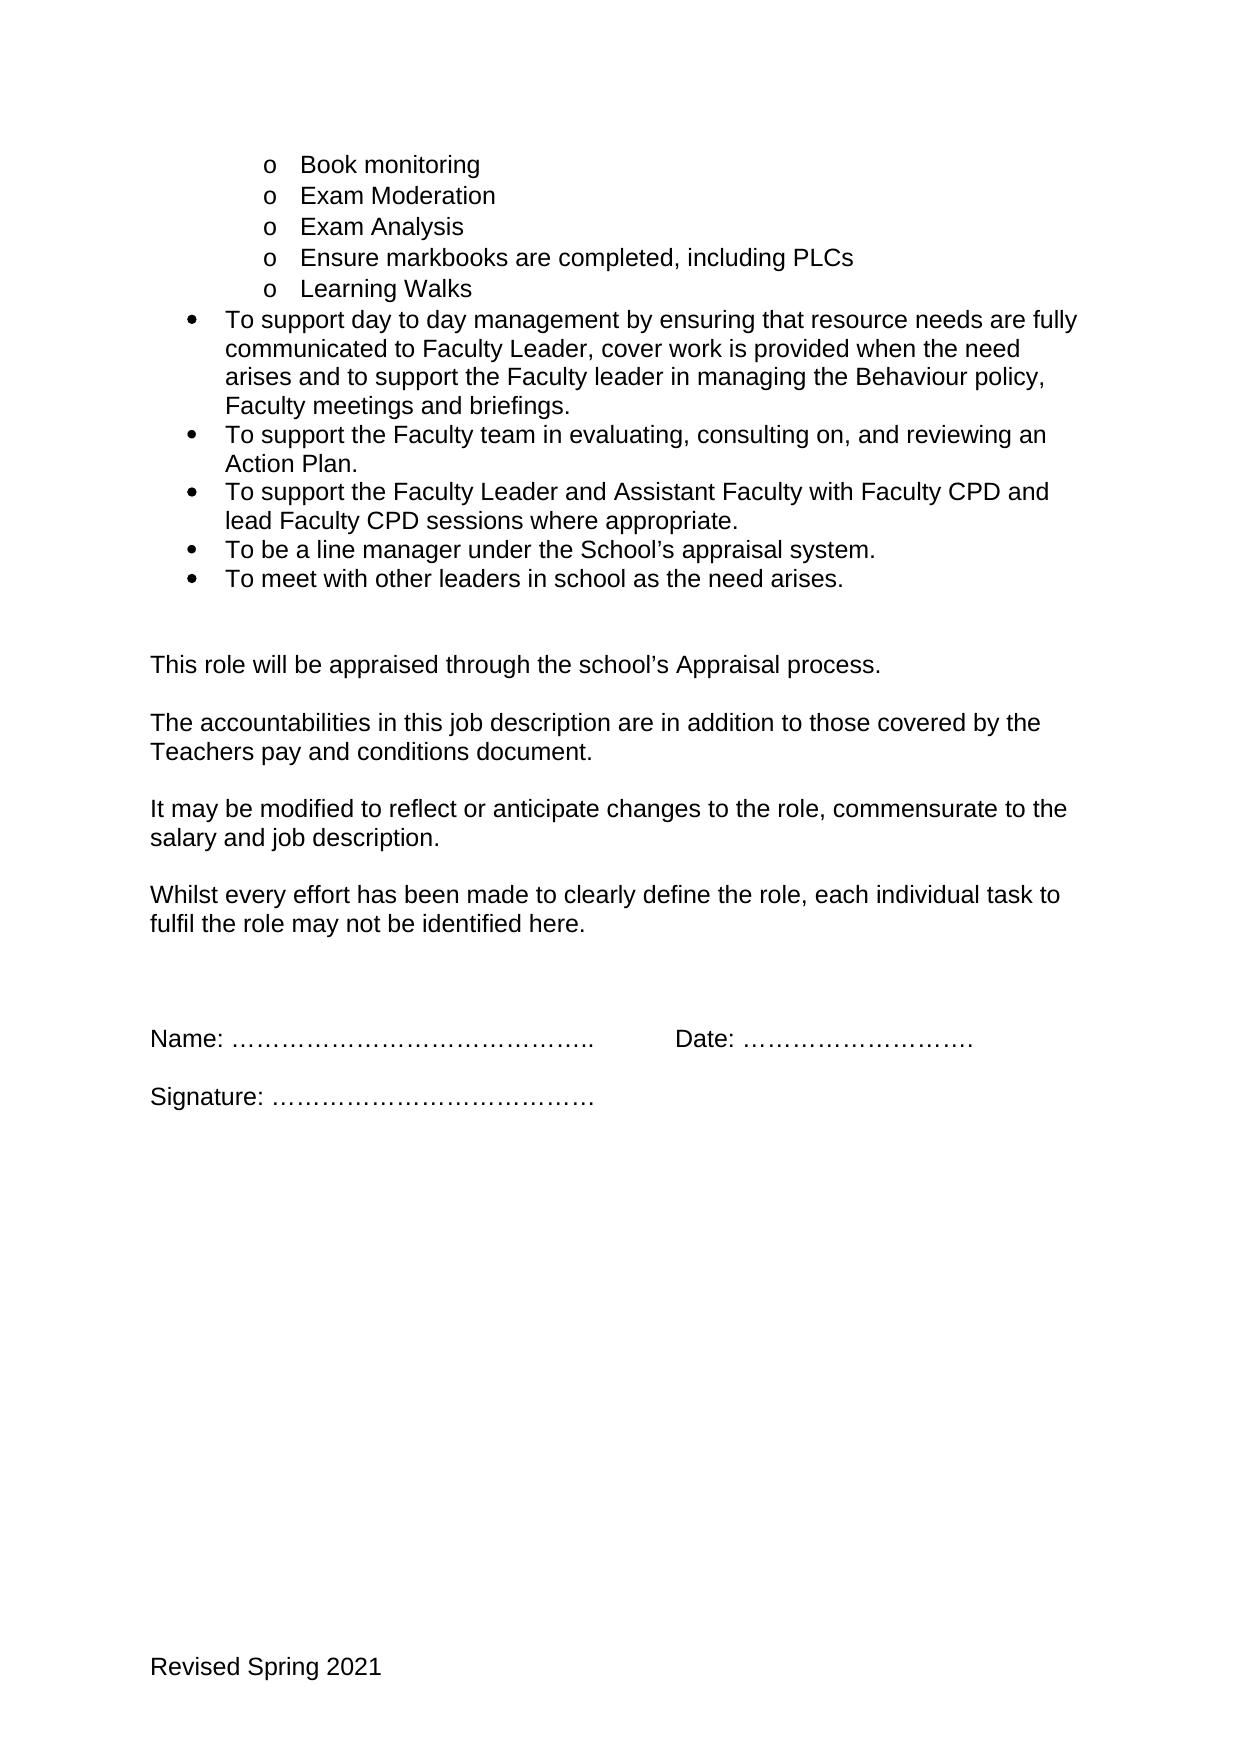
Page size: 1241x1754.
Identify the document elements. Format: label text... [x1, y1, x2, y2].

list Learning Walks [262, 274, 1090, 305]
text Name: …………………………………….. Date: ………………………. [150, 1024, 1090, 1053]
list Exam Moderation [262, 181, 1090, 212]
text Whilst every effort has been made to clearly define the role, each individual task to fulfil the role may not be identified here. [150, 880, 1090, 938]
list To be a line manager under the School’s appraisal system. [187, 535, 1090, 564]
list To support day to day management by ensuring that resource needs are fully communicated to Faculty Leader, cover work is provided when the need arises and to support the Faculty leader in managing the Behaviour policy, Faculty meetings and briefings. [187, 305, 1090, 420]
list Book monitoring [262, 150, 1090, 181]
list This role will be appraised through the school’s Appraisal process. [150, 650, 1090, 679]
list Exam Analysis [262, 212, 1090, 243]
list Ensure markbooks are completed, including PLCs [262, 243, 1090, 274]
list To meet with other leaders in school as the need arises. [187, 564, 1090, 593]
list To support the Faculty team in evaluating, consulting on, and reviewing an Action Plan. [187, 420, 1090, 477]
list To support the Faculty Leader and Assistant Faculty with Faculty CPD and lead Faculty CPD sessions where appropriate. [187, 477, 1090, 535]
text It may be modified to reflect or anticipate changes to the role, commensurate to the salary and job description. [150, 794, 1090, 851]
text Signature: ………………………………… [150, 1081, 1090, 1110]
text The accountabilities in this job description are in addition to those covered by the Teachers pay and conditions document. [150, 708, 1090, 765]
